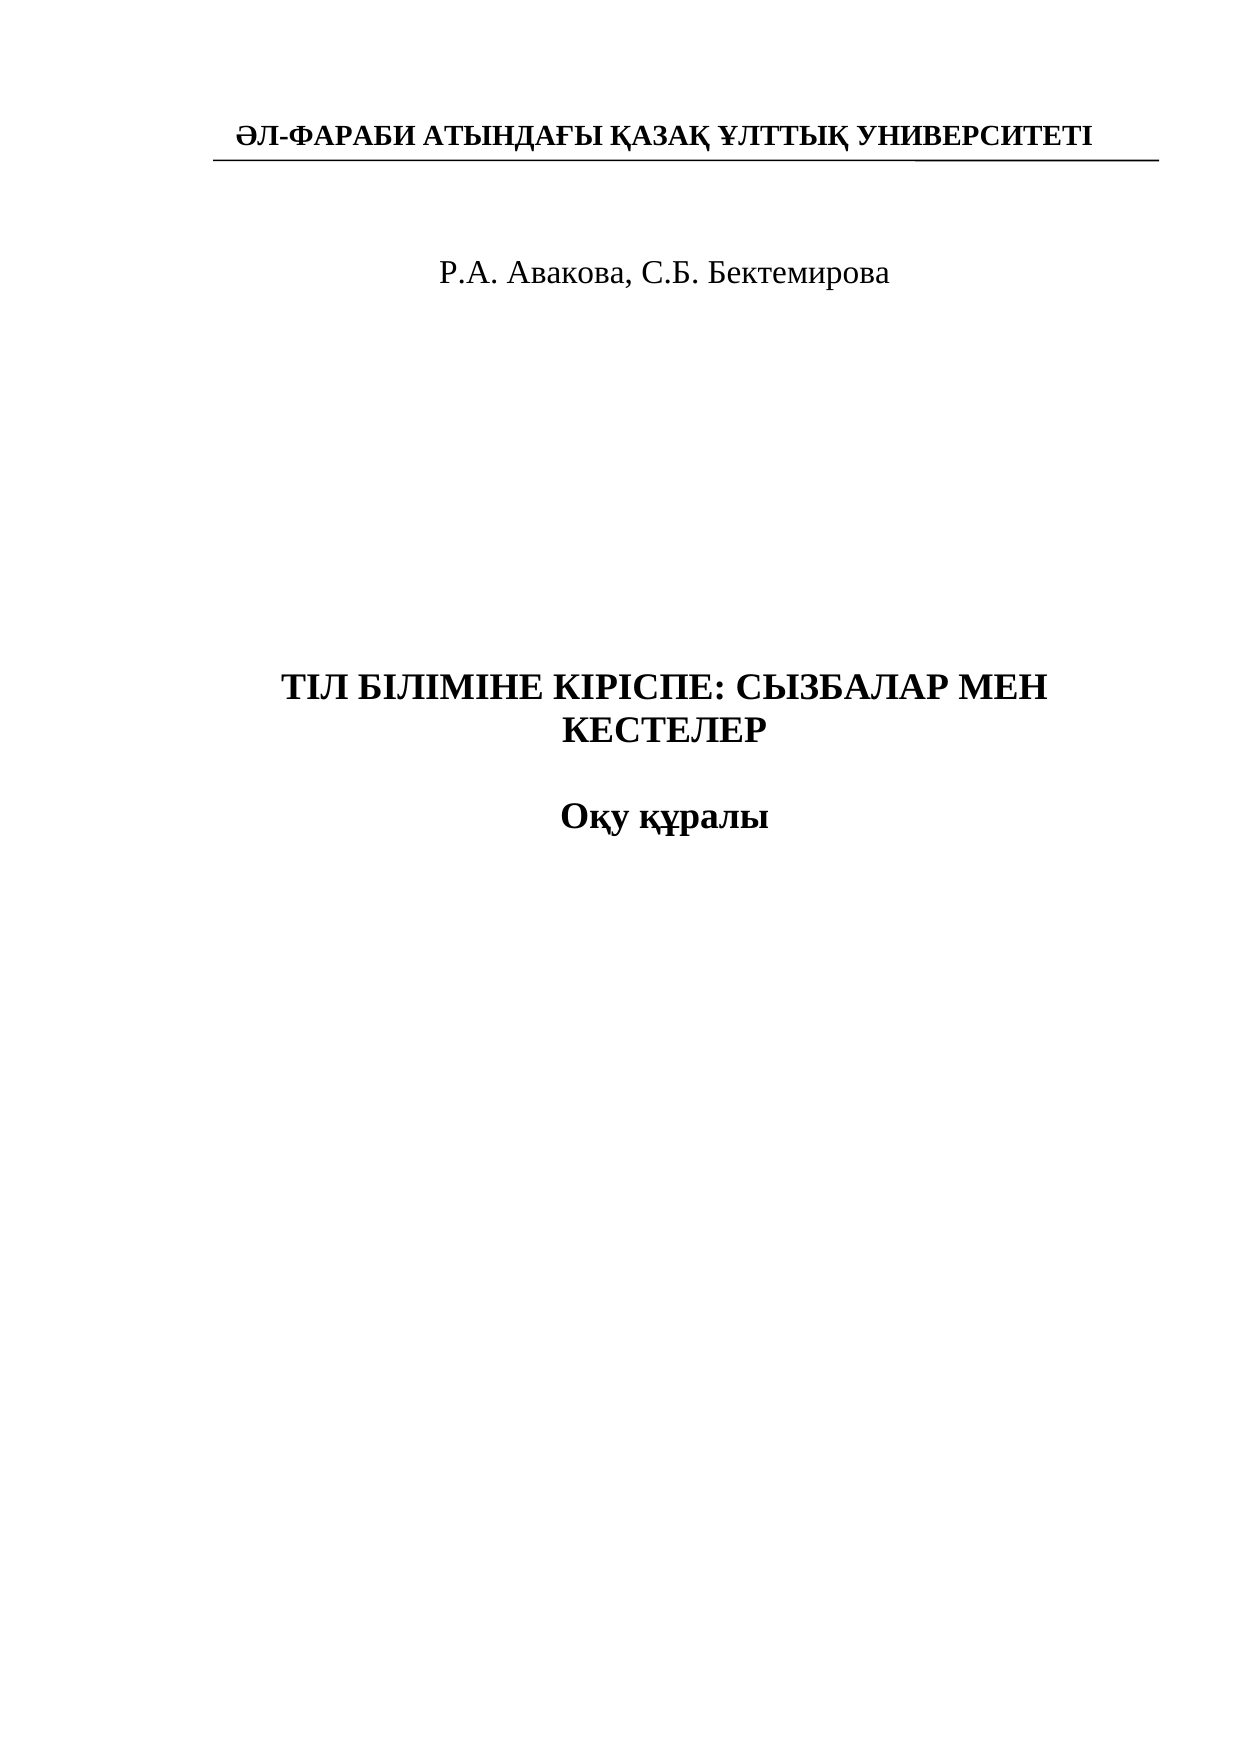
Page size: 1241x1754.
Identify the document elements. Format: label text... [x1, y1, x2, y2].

text ТІЛ БІЛІМІНЕ КІРІСПЕ: СЫЗБАЛАР МЕН КЕСТЕЛЕР [177, 664, 1152, 751]
text Р.А. Авакова, С.Б. Бектемирова [177, 252, 1152, 291]
text Оқу құралы [177, 794, 1152, 837]
text ӘЛ-ФАРАБИ АТЫНДАҒЫ ҚАЗАҚ ҰЛТТЫҚ УНИВЕРСИТЕТІ [177, 118, 1152, 152]
